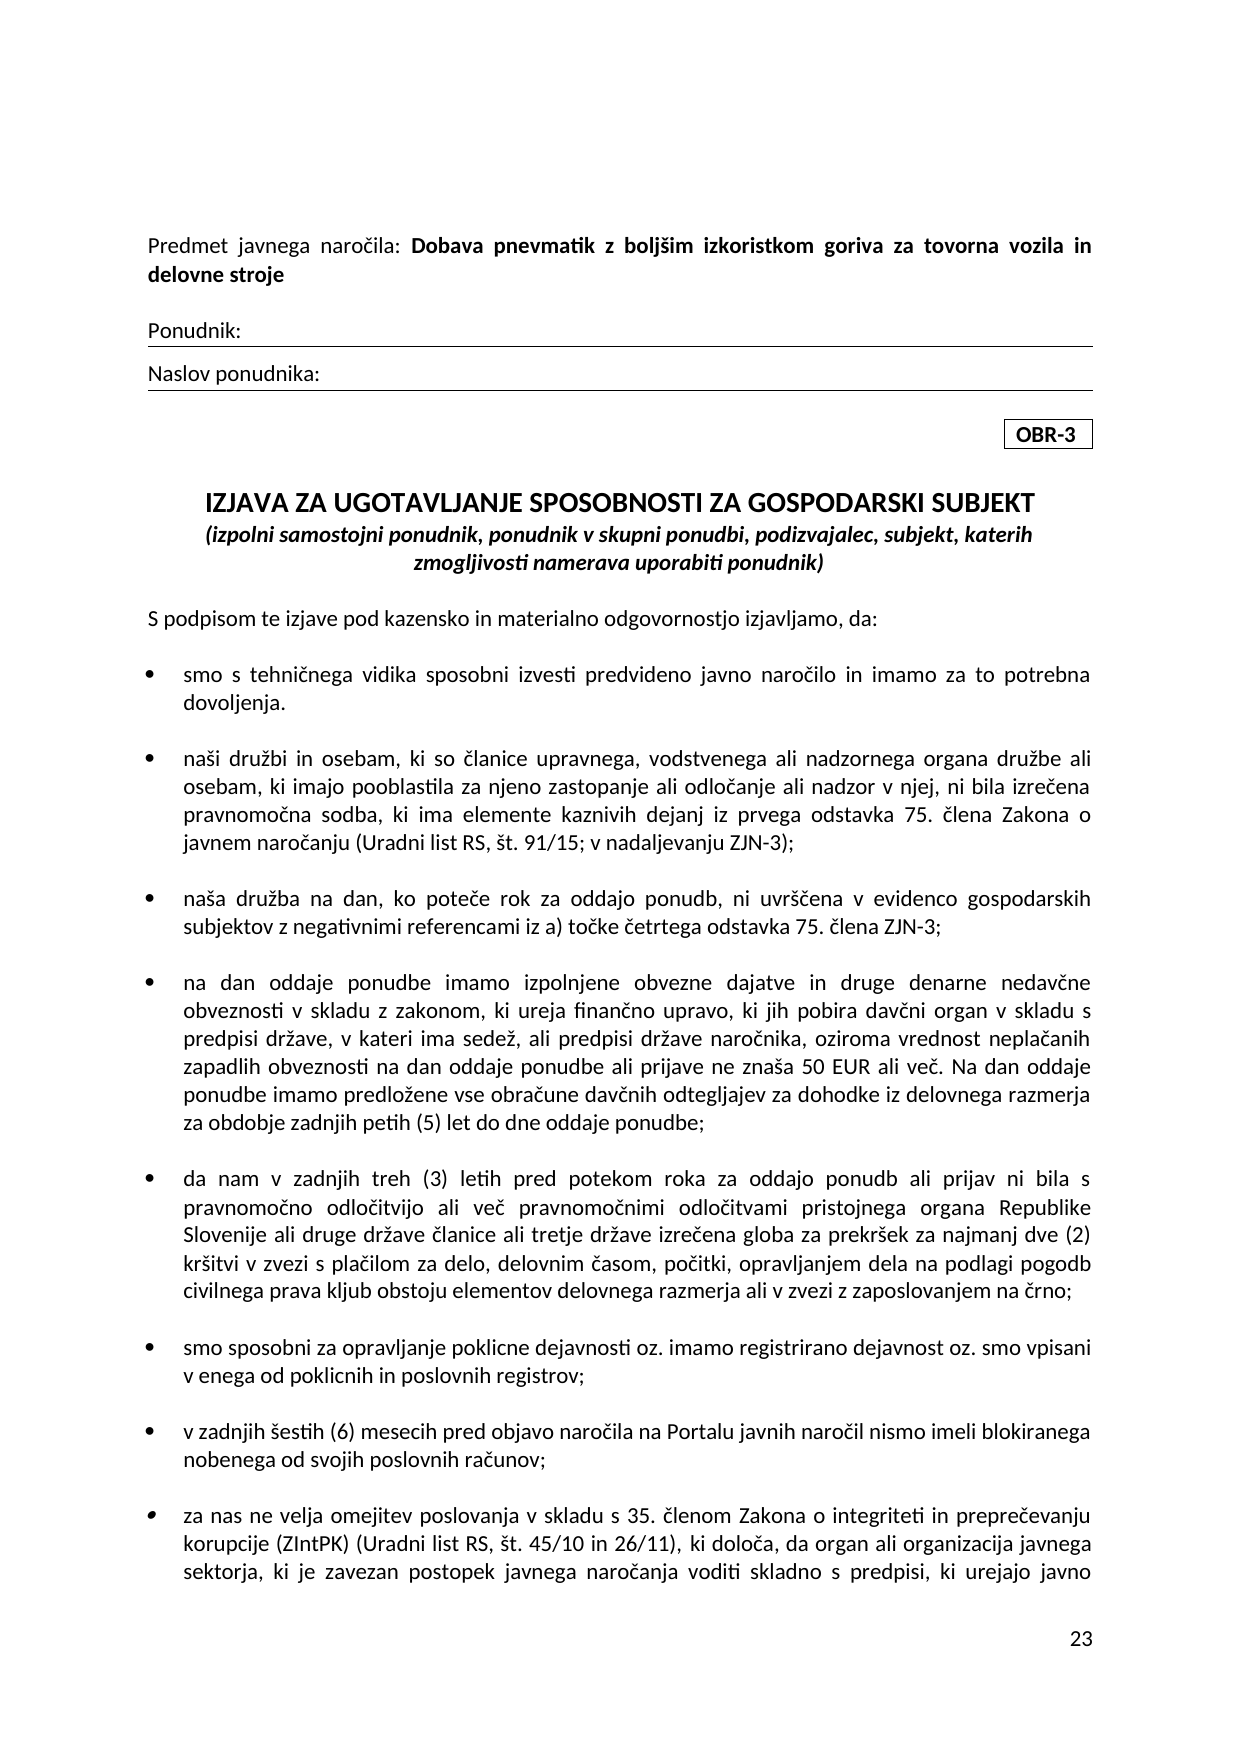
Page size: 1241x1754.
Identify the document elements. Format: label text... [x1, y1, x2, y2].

text Naslov ponudnika: [148, 359, 1093, 390]
table_header OBR-3 [1005, 420, 1092, 448]
list smo s tehničnega vidika sposobni izvesti predvideno javno naročilo in imamo za to potrebna dovoljenja. [146, 660, 1093, 716]
text Predmet javnega naročila: Dobava pnevmatik z boljšim izkoristkom goriva za tovorna vozila in delovne stroje [148, 232, 1093, 288]
list da nam v zadnjih treh (3) letih pred potekom roka za oddajo ponudb ali prijav ni bila s pravnomočno odločitvijo ali več pravnomočnimi odločitvami pristojnega organa Republike Slovenije ali druge države članice ali tretje države izrečena globa za prekršek za najmanj dve (2) kršitvi v zvezi s plačilom za delo, delovnim časom, počitki, opravljanjem dela na podlagi pogodb civilnega prava kljub obstoju elementov delovnega razmerja ali v zvezi z zaposlovanjem na črno; [146, 1164, 1093, 1305]
text S podpisom te izjave pod kazensko in materialno odgovornostjo izjavljamo, da: [148, 604, 1093, 632]
list smo sposobni za opravljanje poklicne dejavnosti oz. imamo registrirano dejavnost oz. smo vpisani v enega od poklicnih in poslovnih registrov; [146, 1333, 1093, 1389]
list na dan oddaje ponudbe imamo izpolnjene obvezne dajatve in druge denarne nedavčne obveznosti v skladu z zakonom, ki ureja finančno upravo, ki jih pobira davčni organ v skladu s predpisi države, v kateri ima sedež, ali predpisi države naročnika, oziroma vrednost neplačanih zapadlih obveznosti na dan oddaje ponudbe ali prijave ne znaša 50 EUR ali več. Na dan oddaje ponudbe imamo predložene vse obračune davčnih odtegljajev za dohodke iz delovnega razmerja za obdobje zadnjih petih (5) let do dne oddaje ponudbe; [146, 968, 1093, 1137]
list naši družbi in osebam, ki so članice upravnega, vodstvenega ali nadzornega organa družbe ali osebam, ki imajo pooblastila za njeno zastopanje ali odločanje ali nadzor v njej, ni bila izrečena pravnomočna sodba, ki ima elemente kaznivih dejanj iz prvega odstavka 75. člena Zakona o javnem naročanju (Uradni list RS, št. 91/15; v nadaljevanju ZJN-3); [146, 744, 1093, 856]
list v zadnjih šestih (6) mesecih pred objavo naročila na Portalu javnih naročil nismo imeli blokiranega nobenega od svojih poslovnih računov; [146, 1417, 1093, 1473]
text Ponudnik: [148, 316, 1093, 346]
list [146, 1501, 1093, 1585]
list naša družba na dan, ko poteče rok za oddajo ponudb, ni uvrščena v evidenco gospodarskih subjektov z negativnimi referencami iz a) točke četrtega odstavka 75. člena ZJN-3; [146, 884, 1093, 940]
text (izpolni samostojni ponudnik, ponudnik v skupni ponudbi, podizvajalec, subjekt, katerih zmogljivosti namerava uporabiti ponudnik) [148, 520, 1093, 576]
text IZJAVA ZA UGOTAVLJANJE SPOSOBNOSTI ZA GOSPODARSKI SUBJEKT [148, 484, 1093, 520]
